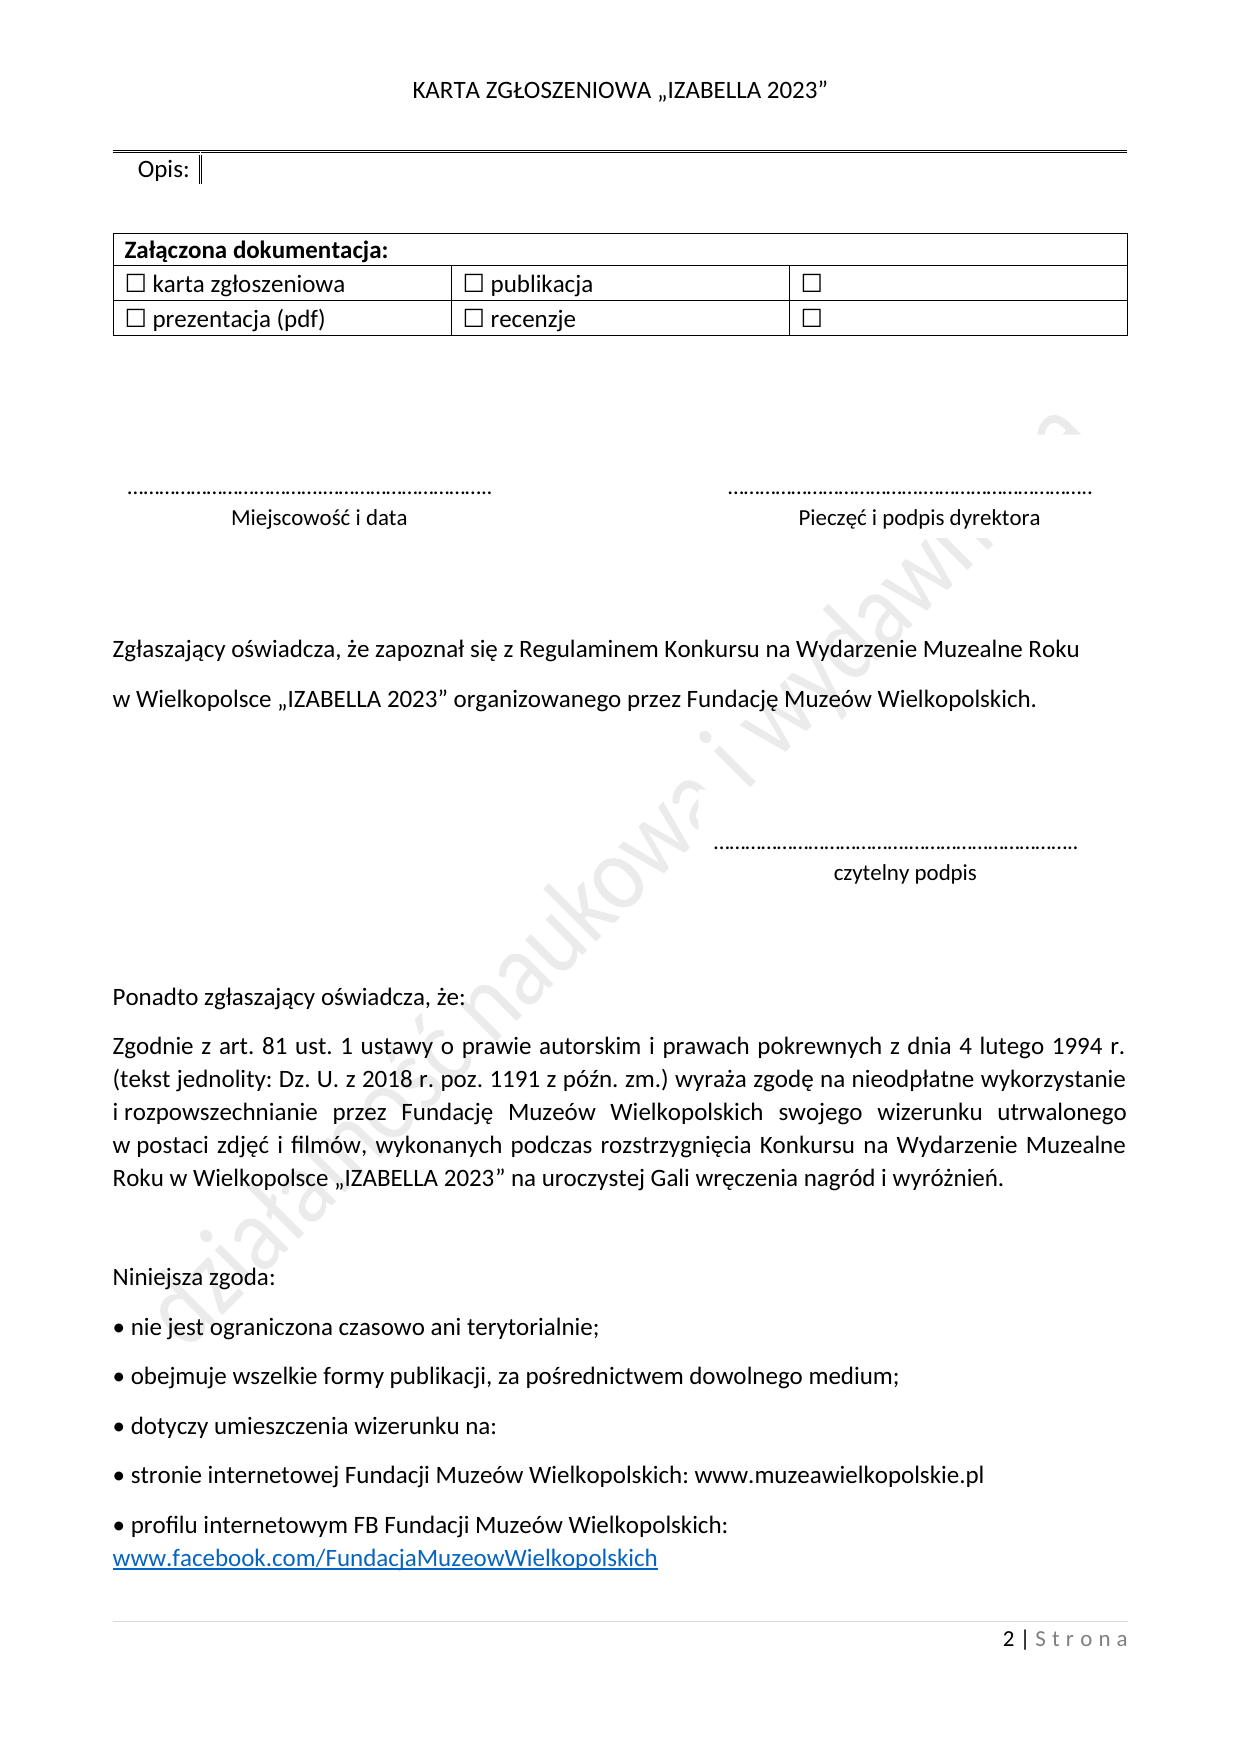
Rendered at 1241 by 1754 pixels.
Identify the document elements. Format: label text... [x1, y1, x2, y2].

text • stronie internetowej Fundacji Muzeów Wielkopolskich: www.muzeawielkopolskie.pl [112, 1459, 1128, 1490]
text Niniejsza zgoda: [112, 1261, 1128, 1292]
table_header Załączona dokumentacja: [114, 234, 1127, 265]
table_cell [201, 153, 1127, 184]
table_cell [790, 266, 1127, 300]
text • profilu internetowym FB Fundacji Muzeów Wielkopolskich: www.facebook.com/FundacjaMuzeowWielkopolskich [112, 1509, 1128, 1572]
text Zgodnie z art. 81 ust. 1 ustawy o prawie autorskim i prawach pokrewnych z dnia 4 lutego 1994 r. (tekst jednolity: Dz. U. z 2018 r. poz. 1191 z późn. zm.) wyraża zgodę na nieodpłatne wykorzystanie i rozpowszechnianie przez Fundację Muzeów Wielkopolskich swojego wizerunku utrwalonego w postaci zdjęć i filmów, wykonanych podczas rozstrzygnięcia Konkursu na Wydarzenie Muzealne Roku w Wielkopolsce „IZABELLA 2023” na uroczystej Gali wręczenia nagród i wyróżnień. [112, 1030, 1128, 1192]
table_cell Opis: [113, 151, 201, 184]
table_cell prezentacja (pdf) [114, 301, 451, 335]
table_cell publikacja [452, 266, 789, 300]
text w Wielkopolsce „IZABELLA 2023” organizowanego przez Fundację Muzeów Wielkopolskich. [112, 683, 1128, 714]
text Zgłaszający oświadcza, że zapoznał się z Regulaminem Konkursu na Wydarzenie Muzealne Roku [112, 633, 1128, 664]
table_cell recenzje [452, 301, 789, 335]
text • obejmuje wszelkie formy publikacji, za pośrednictwem dowolnego medium; [112, 1360, 1128, 1391]
text • dotyczy umieszczenia wizerunku na: [112, 1410, 1128, 1440]
text Ponadto zgłaszający oświadcza, że: [112, 981, 1128, 1011]
table_cell karta zgłoszeniowa [114, 266, 451, 300]
text • nie jest ograniczona czasowo ani terytorialnie; [112, 1311, 1128, 1341]
